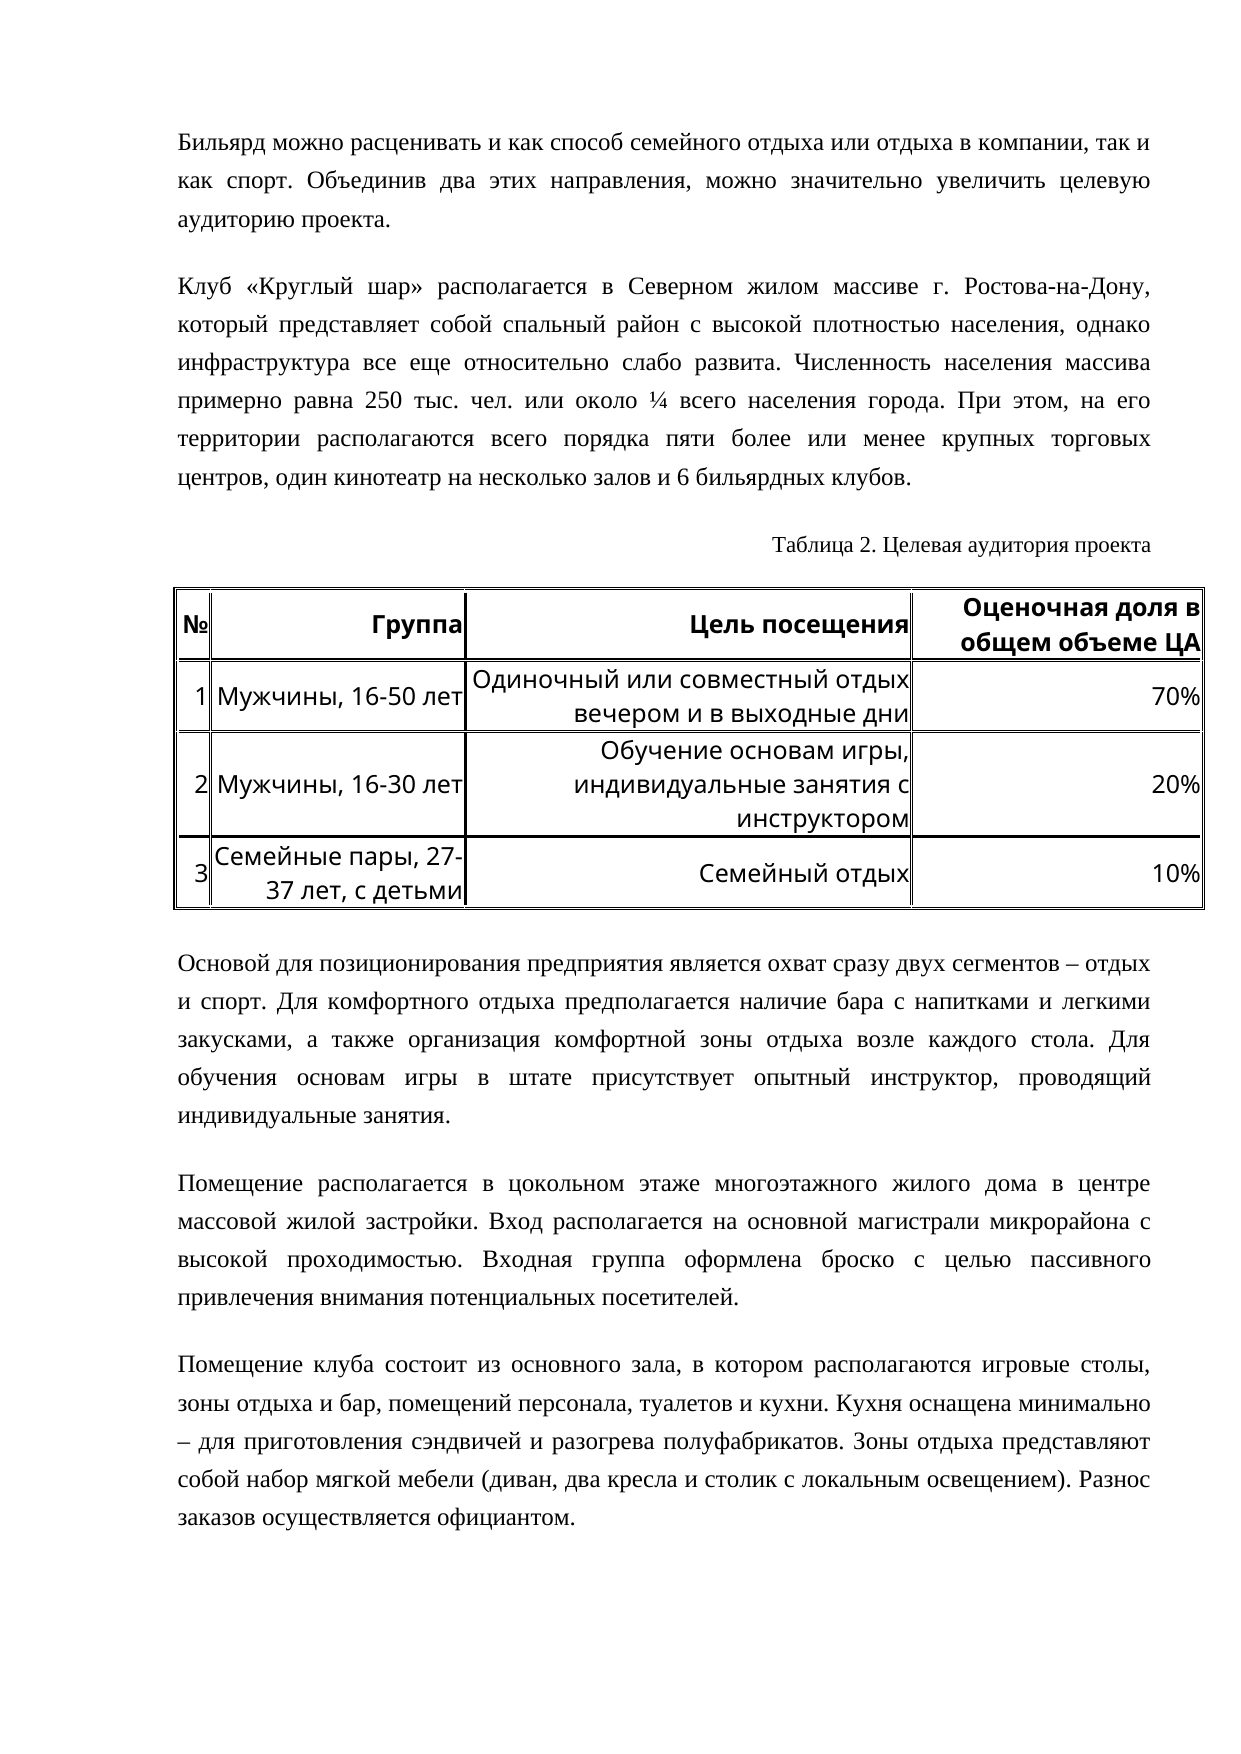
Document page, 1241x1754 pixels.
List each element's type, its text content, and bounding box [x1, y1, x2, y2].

text Таблица 2. Целевая аудитория проекта [177, 519, 1152, 558]
text Помещение клуба состоит из основного зала, в котором располагаются игровые столы, зоны отдыха и бар, помещений персонала, туалетов и кухни. Кухня оснащена минимально – для приготовления сэндвичей и разогрева полуфабрикатов. Зоны отдыха представляют собой набор мягкой мебели (диван, два кресла и столик с локальным освещением). Разнос заказов осуществляется официантом. [177, 1340, 1152, 1531]
text Помещение располагается в цокольном этаже многоэтажного жилого дома в центре массовой жилой застройки. Вход располагается на основной магистрали микрорайона с высокой проходимостью. Входная группа оформлена броско с целью пассивного привлечения внимания потенциальных посетителей. [177, 1158, 1152, 1311]
table_cell Семейный отдых [465, 838, 912, 906]
table_cell 70% [913, 658, 1202, 729]
table_header Группа [211, 588, 465, 658]
table_header № [177, 590, 211, 658]
table_cell Мужчины, 16-30 лет [212, 733, 464, 835]
table_cell Одиночный или совместный отдых вечером и в выходные дни [467, 662, 910, 729]
table_header Цель посещения [465, 590, 912, 658]
table_header Оценочная доля в общем объеме ЦА [912, 590, 1202, 658]
text Основой для позиционирования предприятия является охват сразу двух сегментов – отдых и спорт. Для комфортного отдыха предполагается наличие бара с напитками и легкими закусками, а также организация комфортной зоны отдыха возле каждого стола. Для обучения основам игры в штате присутствует опытный инструктор, проводящий индивидуальные занятия. [177, 939, 1152, 1129]
table_cell 3 [177, 835, 211, 906]
table_cell 10% [912, 835, 1202, 906]
table_cell 20% [913, 730, 1202, 835]
table_cell Мужчины, 16-50 лет [212, 662, 464, 729]
table_cell Семейные пары, 27-37 лет, с детьми [211, 838, 465, 906]
table_cell 2 [177, 730, 209, 835]
text Клуб «Круглый шар» располагается в Северном жилом массиве г. Ростова-на-Дону, который представляет собой спальный район с высокой плотностью населения, однако инфраструктура все еще относительно слабо развита. Численность населения массива примерно равна 250 тыс. чел. или около ¼ всего населения города. При этом, на его территории располагаются всего порядка пяти более или менее крупных торговых центров, один кинотеатр на несколько залов и 6 бильярдных клубов. [177, 262, 1152, 490]
table_cell Обучение основам игры, индивидуальные занятия с инструктором [467, 733, 910, 835]
text Бильярд можно расценивать и как способ семейного отдыха или отдыха в компании, так и как спорт. Объединив два этих направления, можно значительно увеличить целевую аудиторию проекта. [177, 118, 1152, 232]
table_cell 1 [177, 658, 209, 729]
